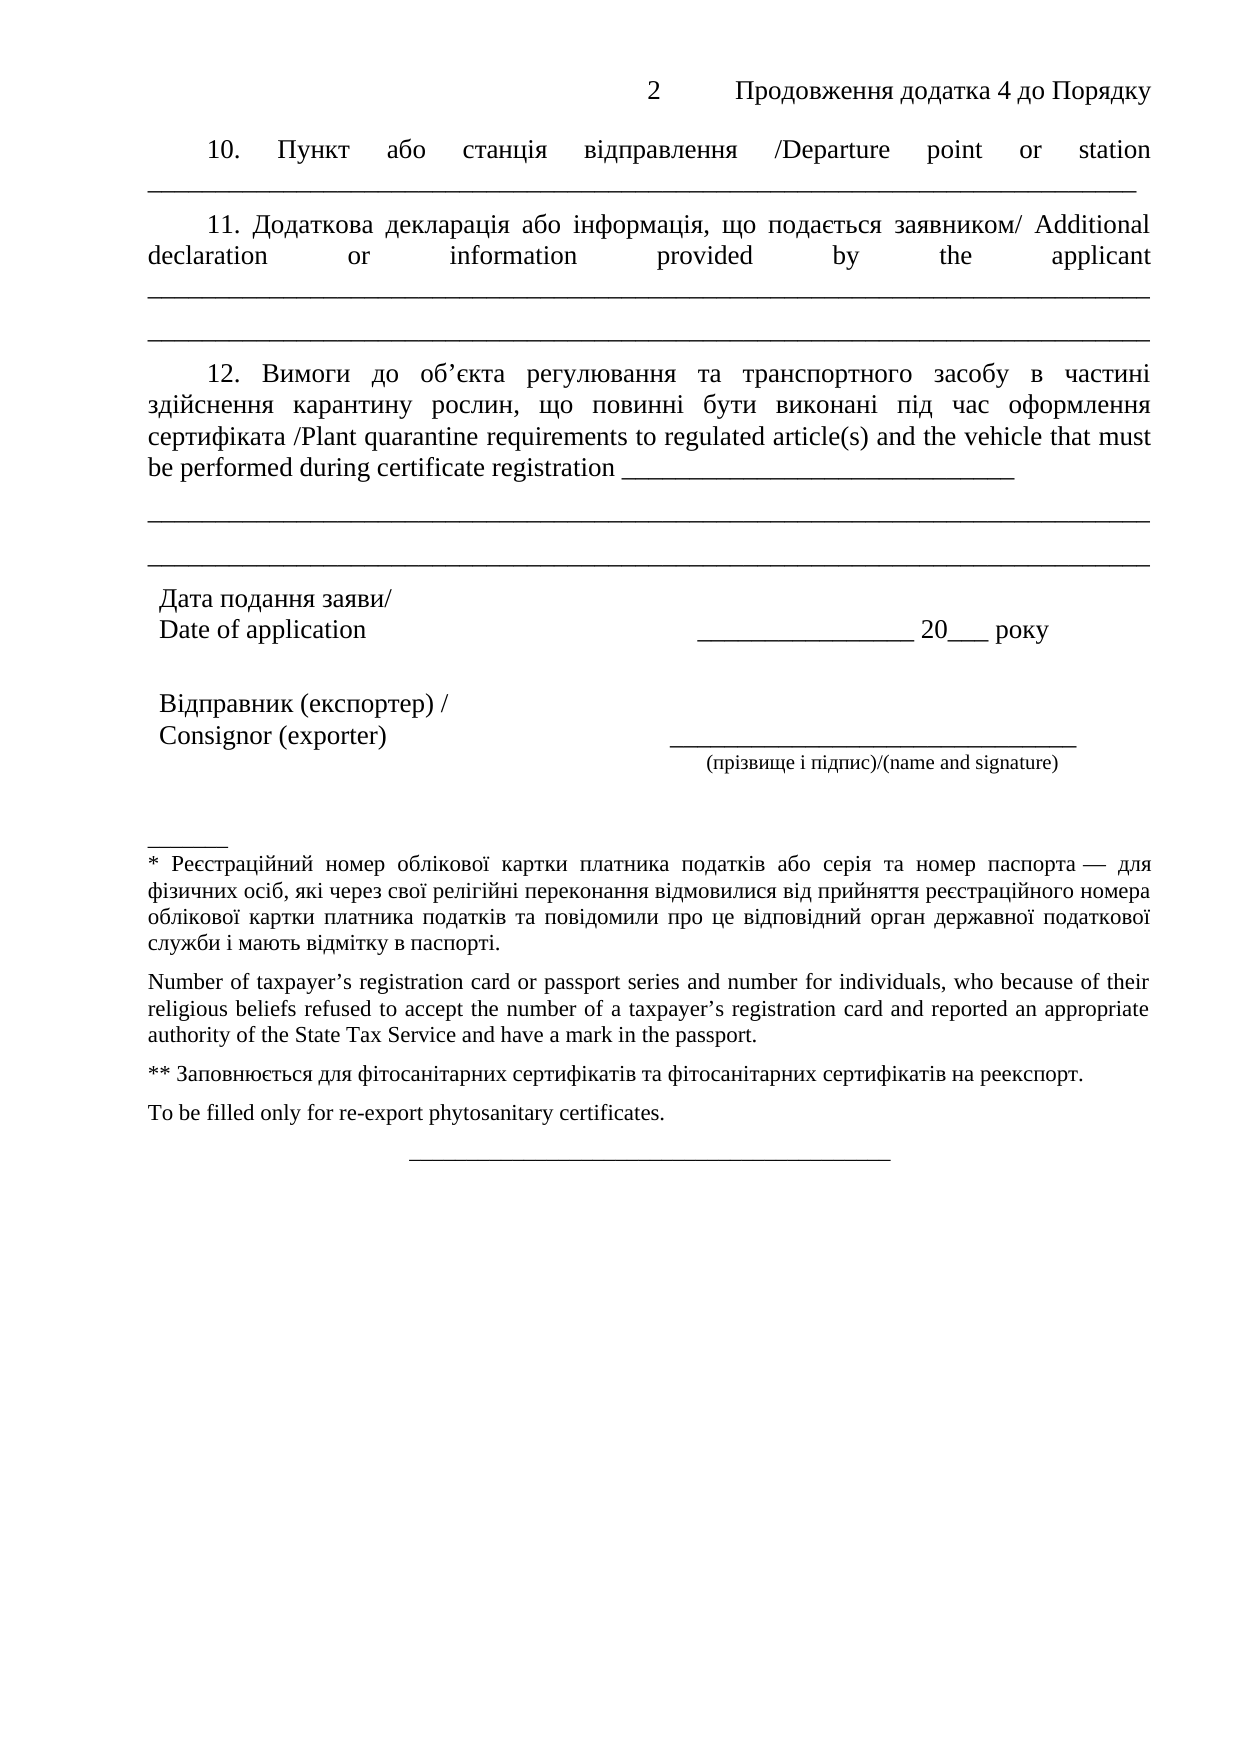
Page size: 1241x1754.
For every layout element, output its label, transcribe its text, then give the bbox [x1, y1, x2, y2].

text To be filled only for re-export phytosanitary certificates. [148, 1099, 1152, 1125]
table_cell Відправник (експортер) / Сonsignor (exporter) [148, 675, 631, 774]
text * Реєстраційний номер облікової картки платника податків або серія та номер паспорта — для фізичних осіб, які через свої релігійні переконання відмовилися від прийняття реєстраційного номера облікової картки платника податків та повідомили про це відповідний орган державної податкової служби і мають відмітку в паспорті. [148, 850, 1152, 956]
text ** Заповнюється для фітосанітарних сертифікатів та фітосанітарних сертифікатів на реекспорт. [148, 1060, 1152, 1086]
text __________________________________________________________________________ [148, 538, 1152, 569]
table_header Дата подання заяви/ Date of application [148, 569, 631, 675]
table_cell ______________________________ (прізвище і підпис)/(name and signature) [631, 675, 1115, 774]
text __________________________________________________________________________ [148, 494, 1152, 526]
table_header ________________ 20___ року [631, 569, 1115, 675]
text _______ [148, 824, 1152, 850]
text 10. Пункт або станція відправлення /Departure point or station _________________________________________________________________________ [148, 133, 1152, 195]
text 11. Додаткова декларація або інформація, що подається заявником/ Additional declaration or information provided by the applicant __________________________________________________________________________ [148, 208, 1152, 301]
text 12. Вимоги до об’єкта регулювання та транспортного засобу в частині здійснення карантину рослин, що повинні бути виконані під час оформлення сертифіката /Plant quarantine requirements to regulated article(s) and the vehicle that must be performed during certificate registration _____________________________ [148, 357, 1152, 482]
text __________________________________________ [148, 1137, 1152, 1164]
text __________________________________________________________________________ [148, 314, 1152, 345]
text Number of taxpayer’s registration card or passport series and number for individuals, who because of their religious beliefs refused to accept the number of a taxpayer’s registration card and reported an appropriate authority of the State Tax Service and have a mark in the passport. [148, 968, 1152, 1047]
